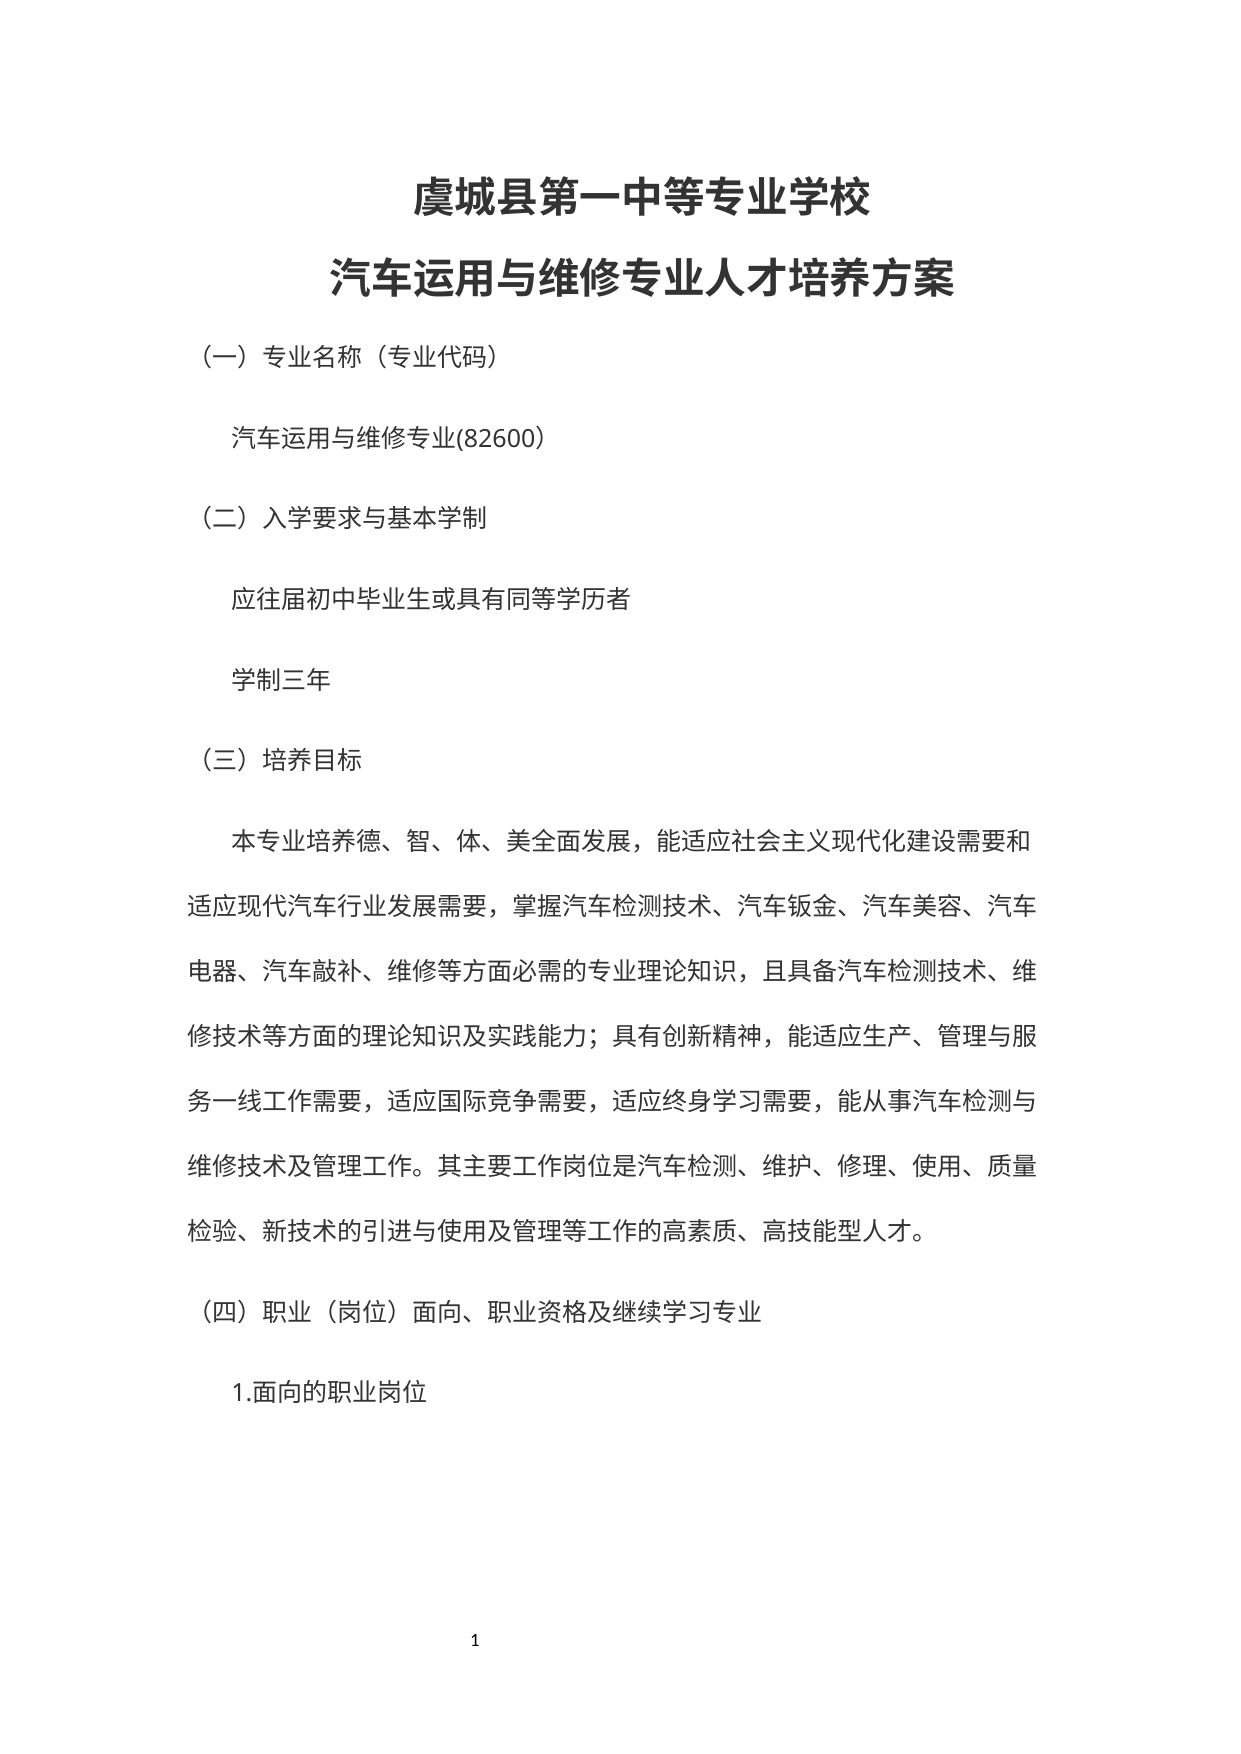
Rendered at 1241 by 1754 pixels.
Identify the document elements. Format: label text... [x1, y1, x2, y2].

text 汽车运用与维修专业人才培养方案 [187, 243, 1053, 308]
text 本专业培养德、智、体、美全面发展，能适应社会主义现代化建设需要和适应现代汽车行业发展需要，掌握汽车检测技术、汽车钣金、汽车美容、汽车电器、汽车敲补、维修等方面必需的专业理论知识，且具备汽车检测技术、维修技术等方面的理论知识及实践能力；具有创新精神，能适应生产、管理与服务一线工作需要，适应国际竞争需要，适应终身学习需要，能从事汽车检测与维修技术及管理工作。其主要工作岗位是汽车检测、维护、修理、使用、质量检验、新技术的引进与使用及管理等工作的高素质、高技能型人才。 [187, 807, 1053, 1262]
text （一）专业名称（专业代码） [187, 323, 1053, 388]
text 应往届初中毕业生或具有同等学历者 [187, 565, 1053, 630]
text 汽车运用与维修专业(82600） [187, 404, 1053, 469]
text （三）培养目标 [187, 726, 1053, 791]
text （四）职业（岗位）面向、职业资格及继续学习专业 [187, 1278, 1053, 1343]
text 虞城县第一中等专业学校 [187, 162, 1053, 227]
text 学制三年 [187, 646, 1053, 711]
text （二）入学要求与基本学制 [187, 484, 1053, 549]
text 1.面向的职业岗位 [187, 1358, 1053, 1423]
